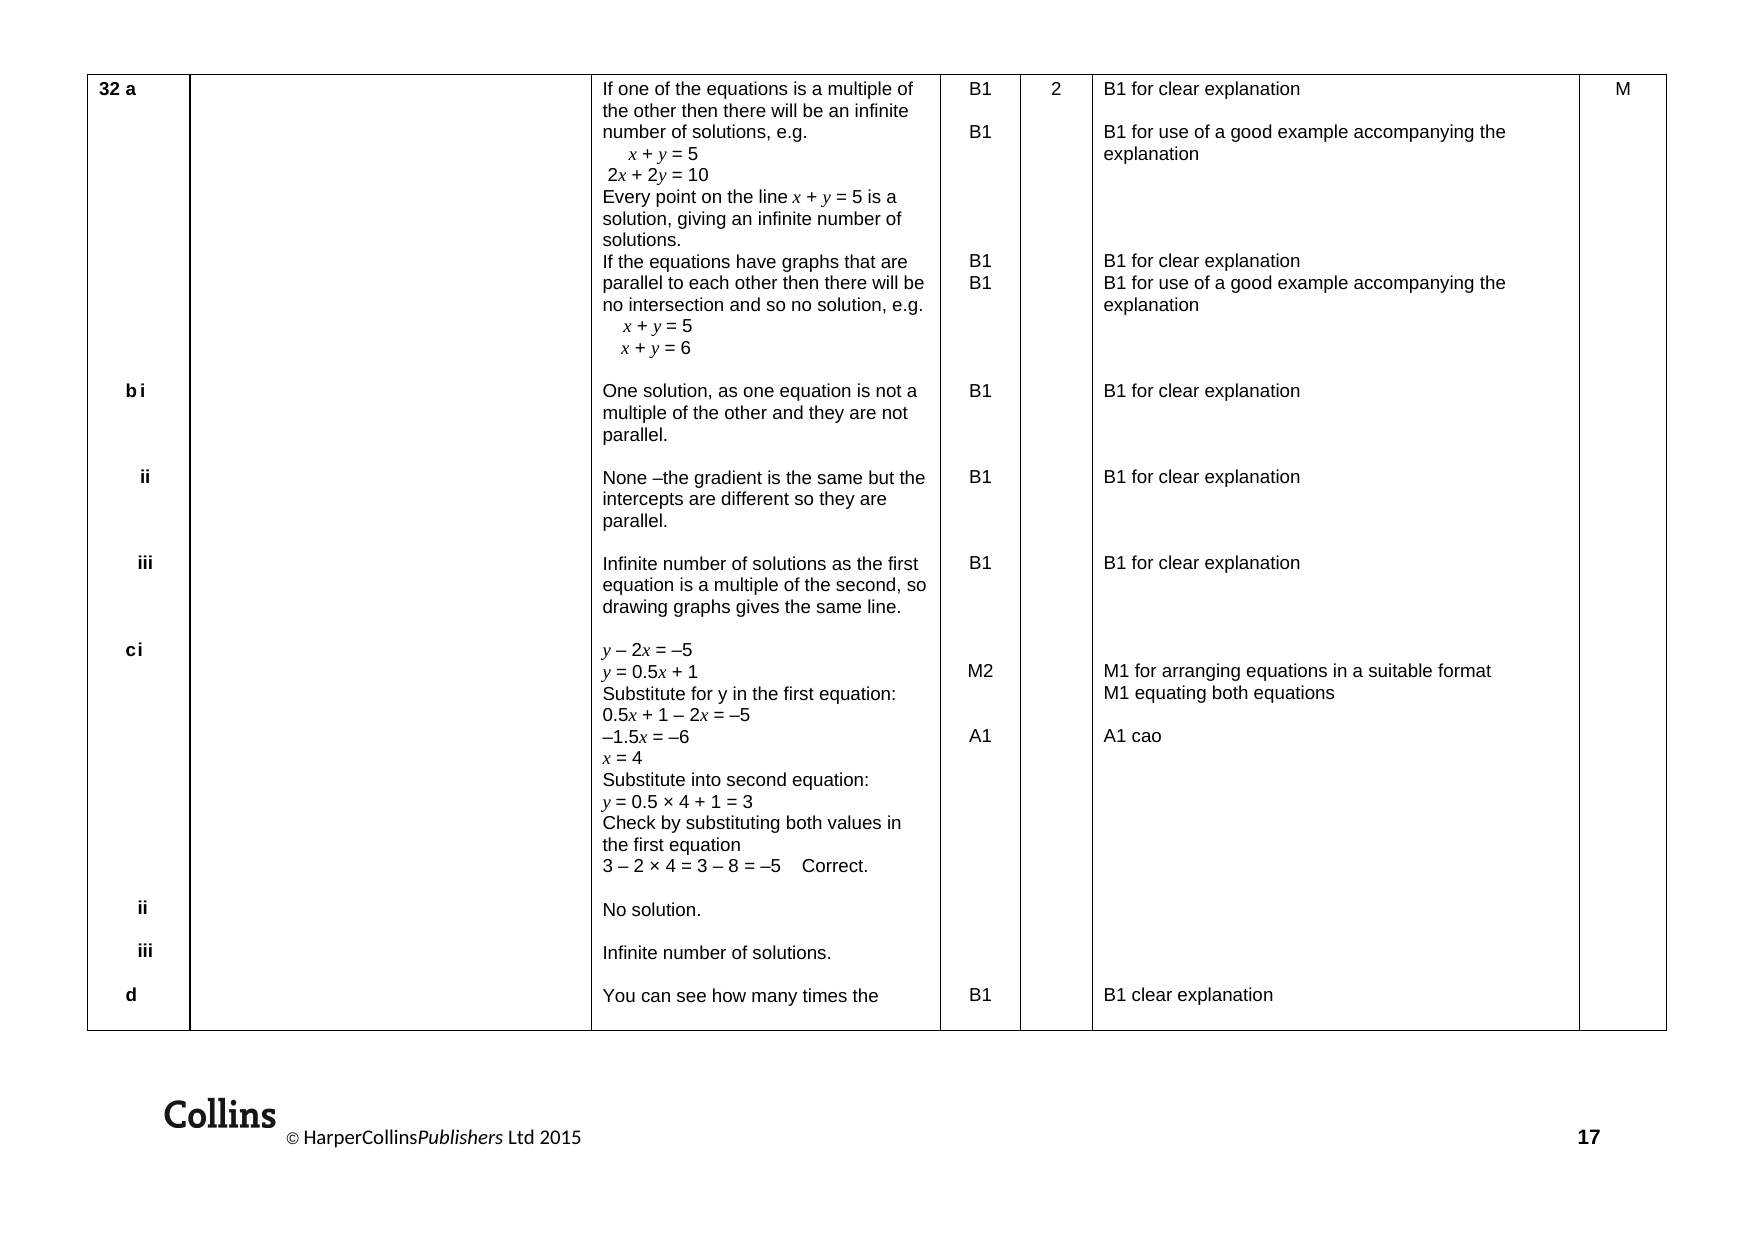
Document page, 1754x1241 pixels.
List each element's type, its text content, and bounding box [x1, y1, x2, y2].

table_cell B1 B1 B1 B1 B1 B1 B1 M2 A1 B1 [941, 75, 1020, 1029]
picture [153, 1095, 287, 1128]
table_cell M [1580, 75, 1666, 1029]
table_cell 32 a b i ii iii c i ii iii d [88, 75, 189, 1029]
table_cell 2 [1021, 75, 1092, 1029]
table_cell [191, 75, 591, 1029]
